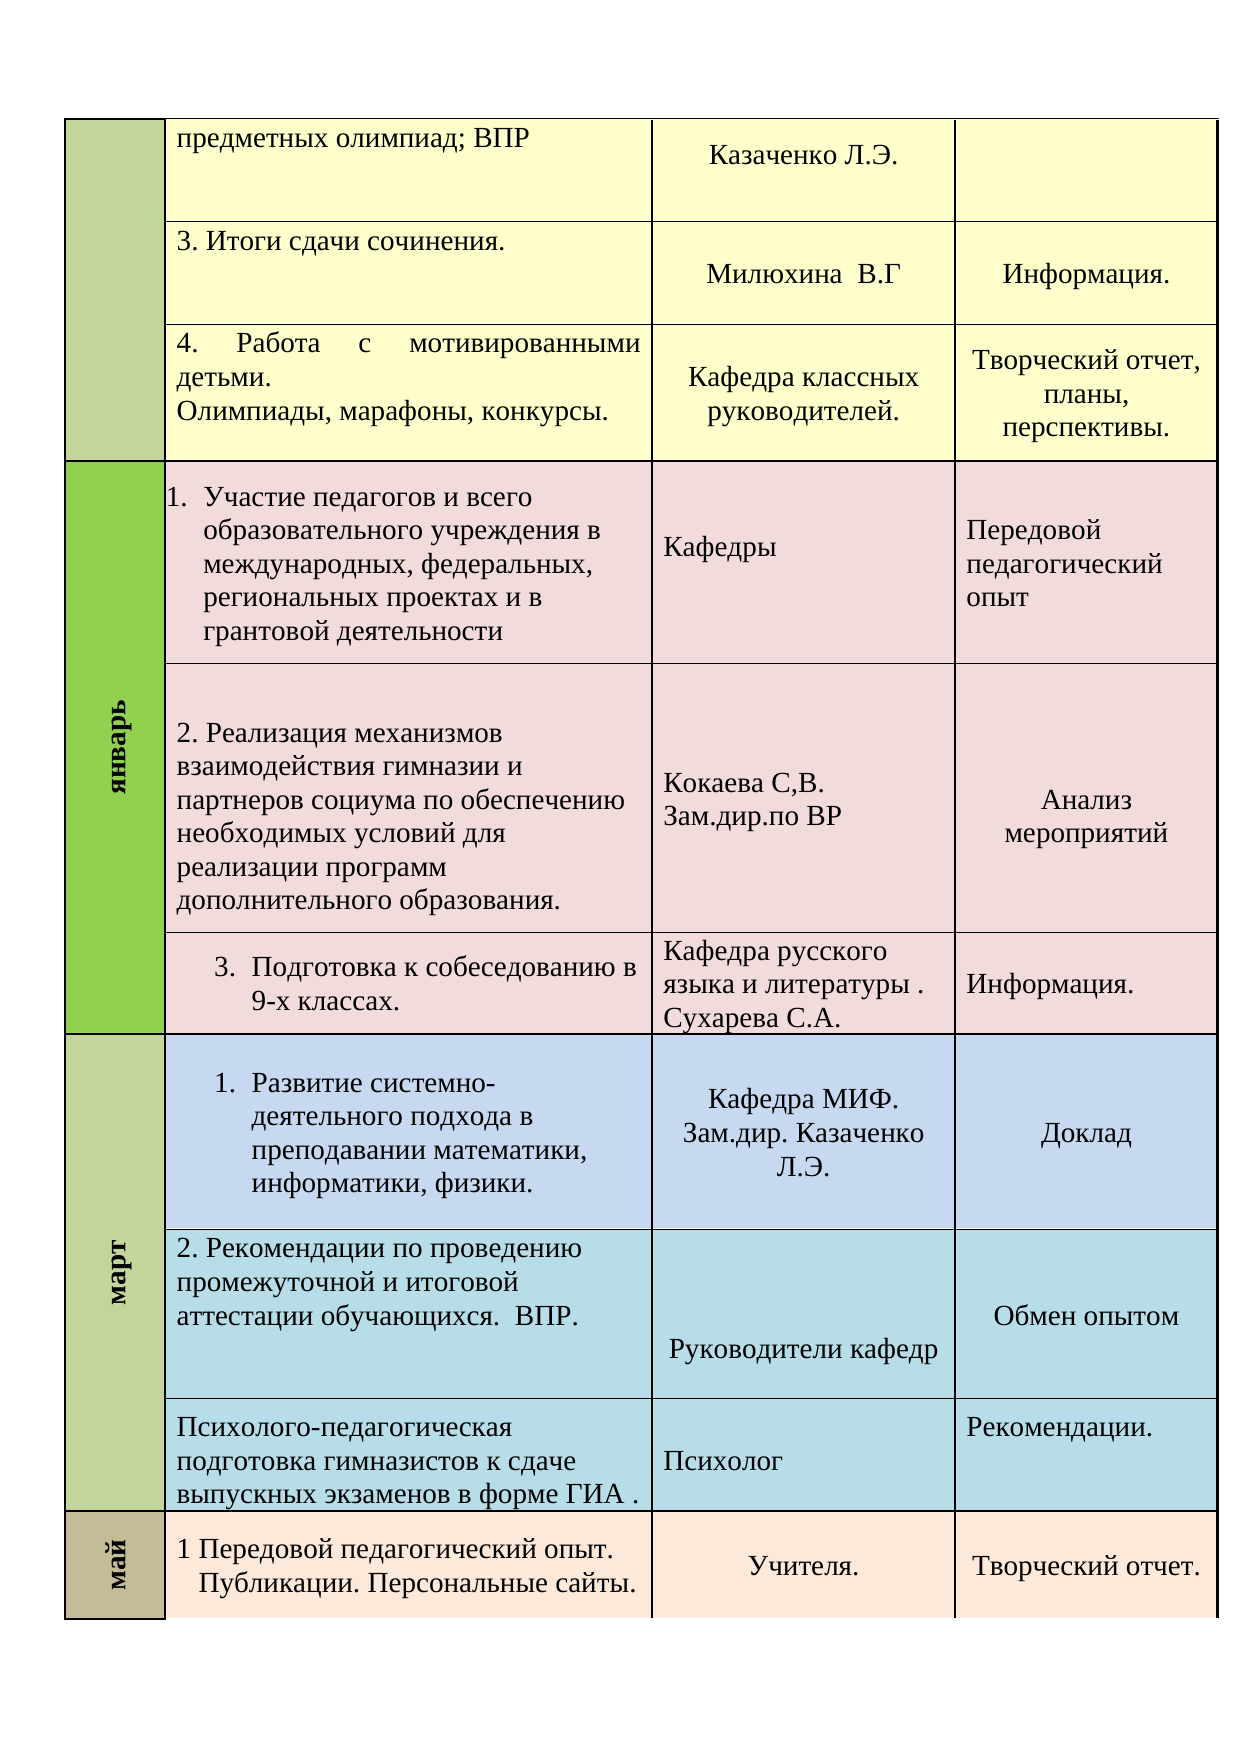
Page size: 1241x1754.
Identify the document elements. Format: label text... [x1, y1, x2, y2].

table_cell Творческий отчет. [956, 1512, 1216, 1618]
table_cell Анализ мероприятий [956, 664, 1216, 932]
table_cell Анализ. [955, 119, 1217, 221]
table_cell Доклад [956, 1035, 1216, 1228]
table_cell январь [66, 462, 164, 1033]
table_cell 1 Передовой педагогический опыт. Публикации. Персональные сайты. [166, 1512, 651, 1618]
table_cell Руководители кафедр [653, 1230, 954, 1398]
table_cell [652, 119, 955, 221]
table_cell Кафедры [653, 462, 954, 663]
table_cell Кафедра русского языка и литературы . Сухарева С.А. [653, 933, 954, 1033]
table_cell Участие педагогов и всего образовательного учреждения в международных, федеральных, региональных проектах и в грантовой деятельности [166, 462, 651, 663]
table_cell Кафедра МИФ. Зам.дир. Казаченко Л.Э. [653, 1035, 954, 1228]
table_cell Подготовка к собеседованию в 9-х классах. [166, 933, 651, 1033]
table_cell 3. Итоги сдачи сочинения. [166, 222, 651, 323]
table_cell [166, 119, 652, 221]
table_cell май [66, 1512, 164, 1618]
table_cell Развитие системно-деятельного подхода в преподавании математики, информатики, физики. [166, 1035, 651, 1228]
table_cell Творческий отчет, планы, перспективы. [956, 325, 1216, 460]
table_cell Психолог [653, 1399, 954, 1510]
table_cell Кафедра классных руководителей. [653, 325, 954, 460]
table_cell 2. Рекомендации по проведению промежуточной и итоговой аттестации обучающихся. ВПР. [166, 1230, 651, 1398]
table_cell Учителя. [653, 1512, 954, 1618]
table_cell Информация. [956, 933, 1216, 1033]
table_cell 2. Реализация механизмов взаимодействия гимназии и партнеров социума по обеспечению необходимых условий для реализации программ дополнительного образования. [166, 664, 651, 932]
table_cell Кокаева С,В. Зам.дир.по ВР [653, 664, 954, 932]
table_cell Психолого-педагогическая подготовка гимназистов к сдаче выпускных экзаменов в форме ГИА . [166, 1399, 651, 1510]
table_cell Милюхина В.Г [653, 222, 954, 323]
table_cell Обмен опытом [956, 1230, 1216, 1398]
table_cell март [66, 1035, 164, 1510]
table_cell Информация. [956, 222, 1216, 323]
table_cell 4. Работа с мотивированными детьми. Олимпиады, марафоны, конкурсы. [166, 325, 651, 460]
table_cell Передовой педагогический опыт [956, 462, 1216, 663]
table_cell Рекомендации. [956, 1399, 1216, 1510]
